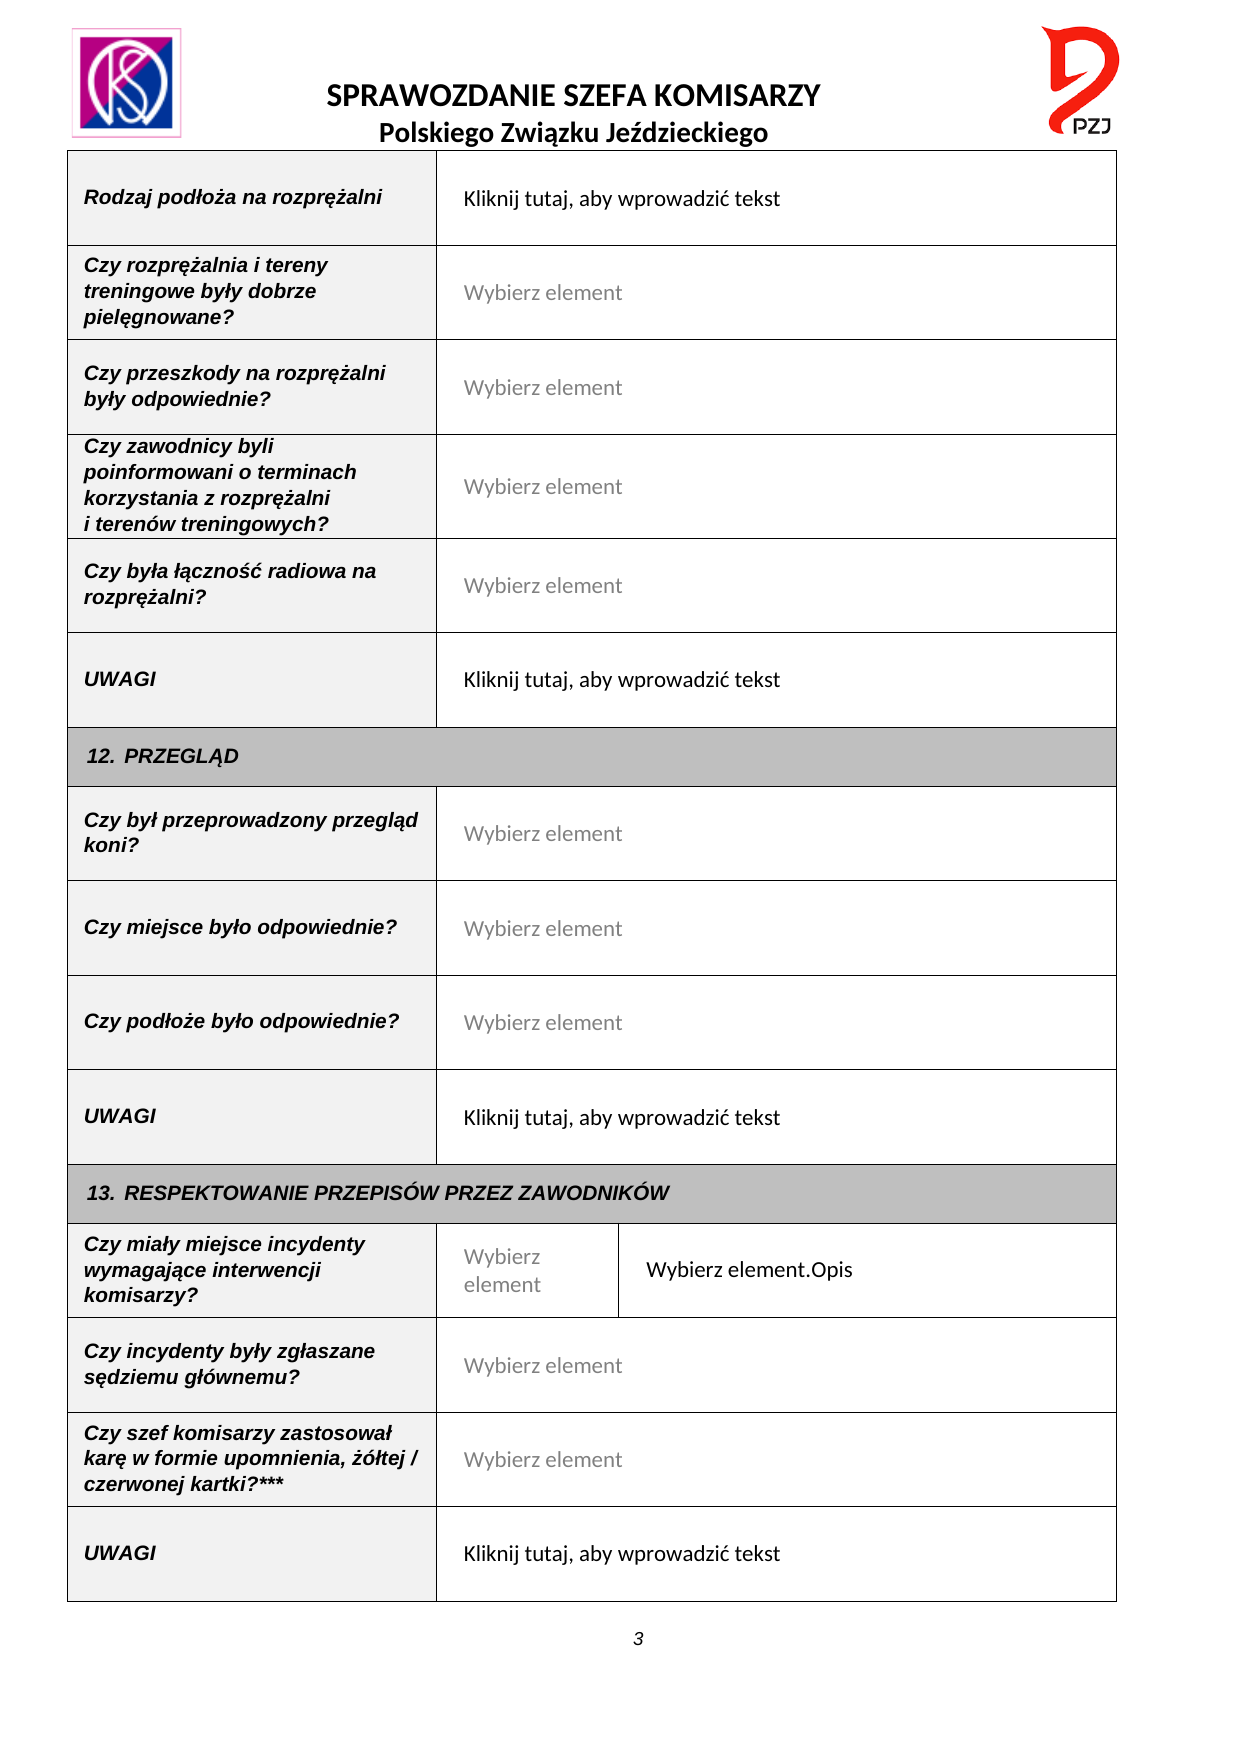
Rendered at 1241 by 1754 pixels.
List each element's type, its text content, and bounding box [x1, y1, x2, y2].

table_cell Czy podłoże było odpowiednie? [68, 976, 436, 1069]
table_cell Czy była łączność radiowa na rozprężalni? [68, 539, 436, 632]
picture [1036, 20, 1122, 138]
table_cell Czy szef komisarzy zastosował karę w formie upomnienia, żółtej / czerwonej kartki?*** [68, 1413, 436, 1506]
table_cell Czy przeszkody na rozprężalni były odpowiednie? [68, 340, 436, 434]
table_cell Czy miały miejsce incydenty wymagające interwencji komisarzy? [68, 1224, 436, 1317]
table_cell Rodzaj podłoża na rozprężalni [68, 151, 436, 245]
table_cell Czy incydenty były zgłaszane sędziemu głównemu? [68, 1318, 436, 1412]
table_cell Czy rozprężalnia i tereny treningowe były dobrze pielęgnowane? [68, 246, 436, 339]
table_cell UWAGI [68, 633, 436, 727]
picture [71, 28, 182, 138]
table_cell PRZEGLĄD [68, 728, 1116, 786]
table_cell Czy miejsce było odpowiednie? [68, 881, 436, 975]
table_cell UWAGI [68, 1070, 436, 1164]
table_cell UWAGI [68, 1507, 436, 1601]
table_cell Czy zawodnicy byli poinformowani o terminach korzystania z rozprężalni i terenów treningowych? [68, 435, 436, 538]
table_cell Czy był przeprowadzony przegląd koni? [68, 787, 436, 880]
table_cell RESPEKTOWANIE PRZEPISÓW PRZEZ ZAWODNIKÓW [68, 1165, 1116, 1223]
